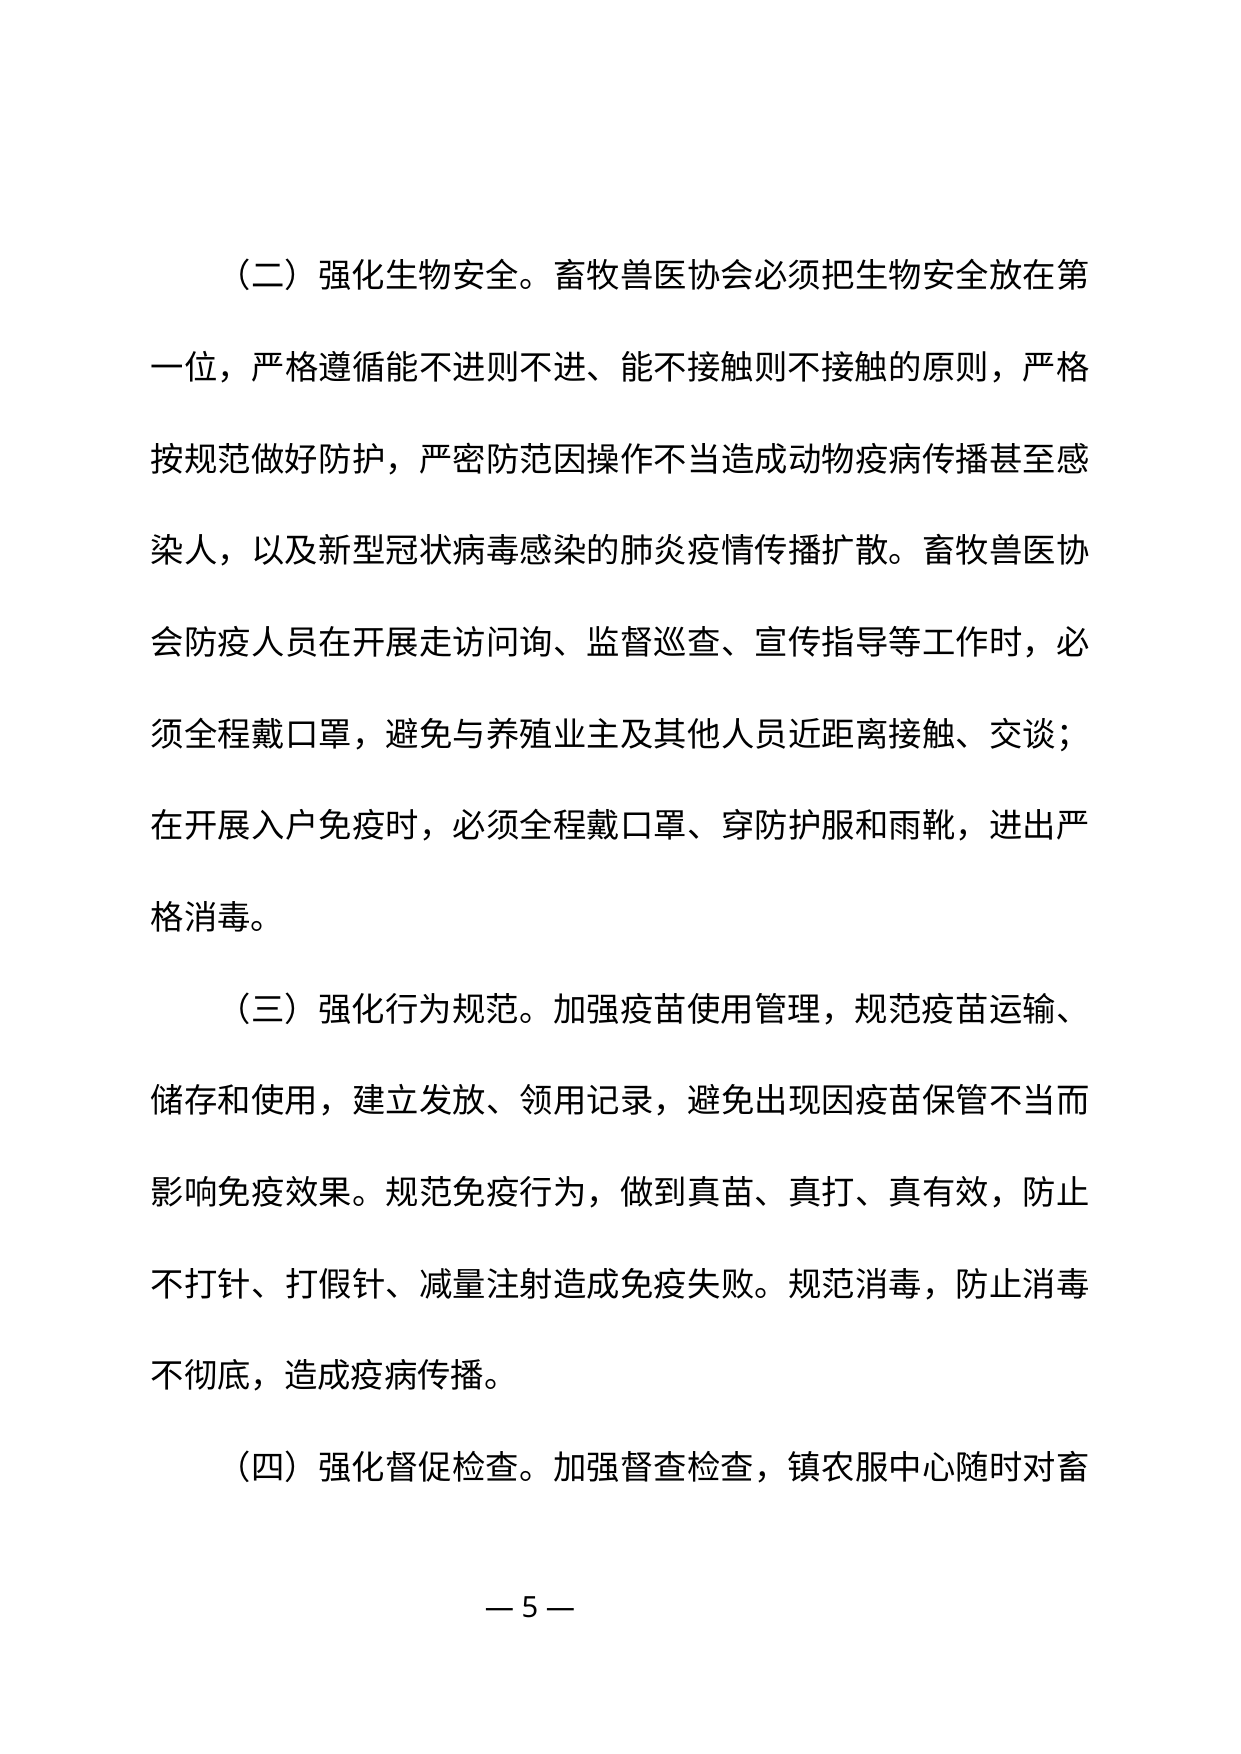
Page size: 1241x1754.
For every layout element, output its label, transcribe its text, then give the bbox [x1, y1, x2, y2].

text （二）强化生物安全。畜牧兽医协会必须把生物安全放在第一位，严格遵循能不进则不进、能不接触则不接触的原则，严格按规范做好防护，严密防范因操作不当造成动物疫病传播甚至感染人，以及新型冠状病毒感染的肺炎疫情传播扩散。畜牧兽医协会防疫人员在开展走访问询、监督巡查、宣传指导等工作时，必须全程戴口罩，避免与养殖业主及其他人员近距离接触、交谈；在开展入户免疫时，必须全程戴口罩、穿防护服和雨靴，进出严格消毒。 [151, 227, 1089, 961]
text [151, 1419, 1089, 1511]
text （三）强化行为规范。加强疫苗使用管理，规范疫苗运输、储存和使用，建立发放、领用记录，避免出现因疫苗保管不当而影响免疫效果。规范免疫行为，做到真苗、真打、真有效，防止不打针、打假针、减量注射造成免疫失败。规范消毒，防止消毒不彻底，造成疫病传播。 [151, 961, 1089, 1419]
